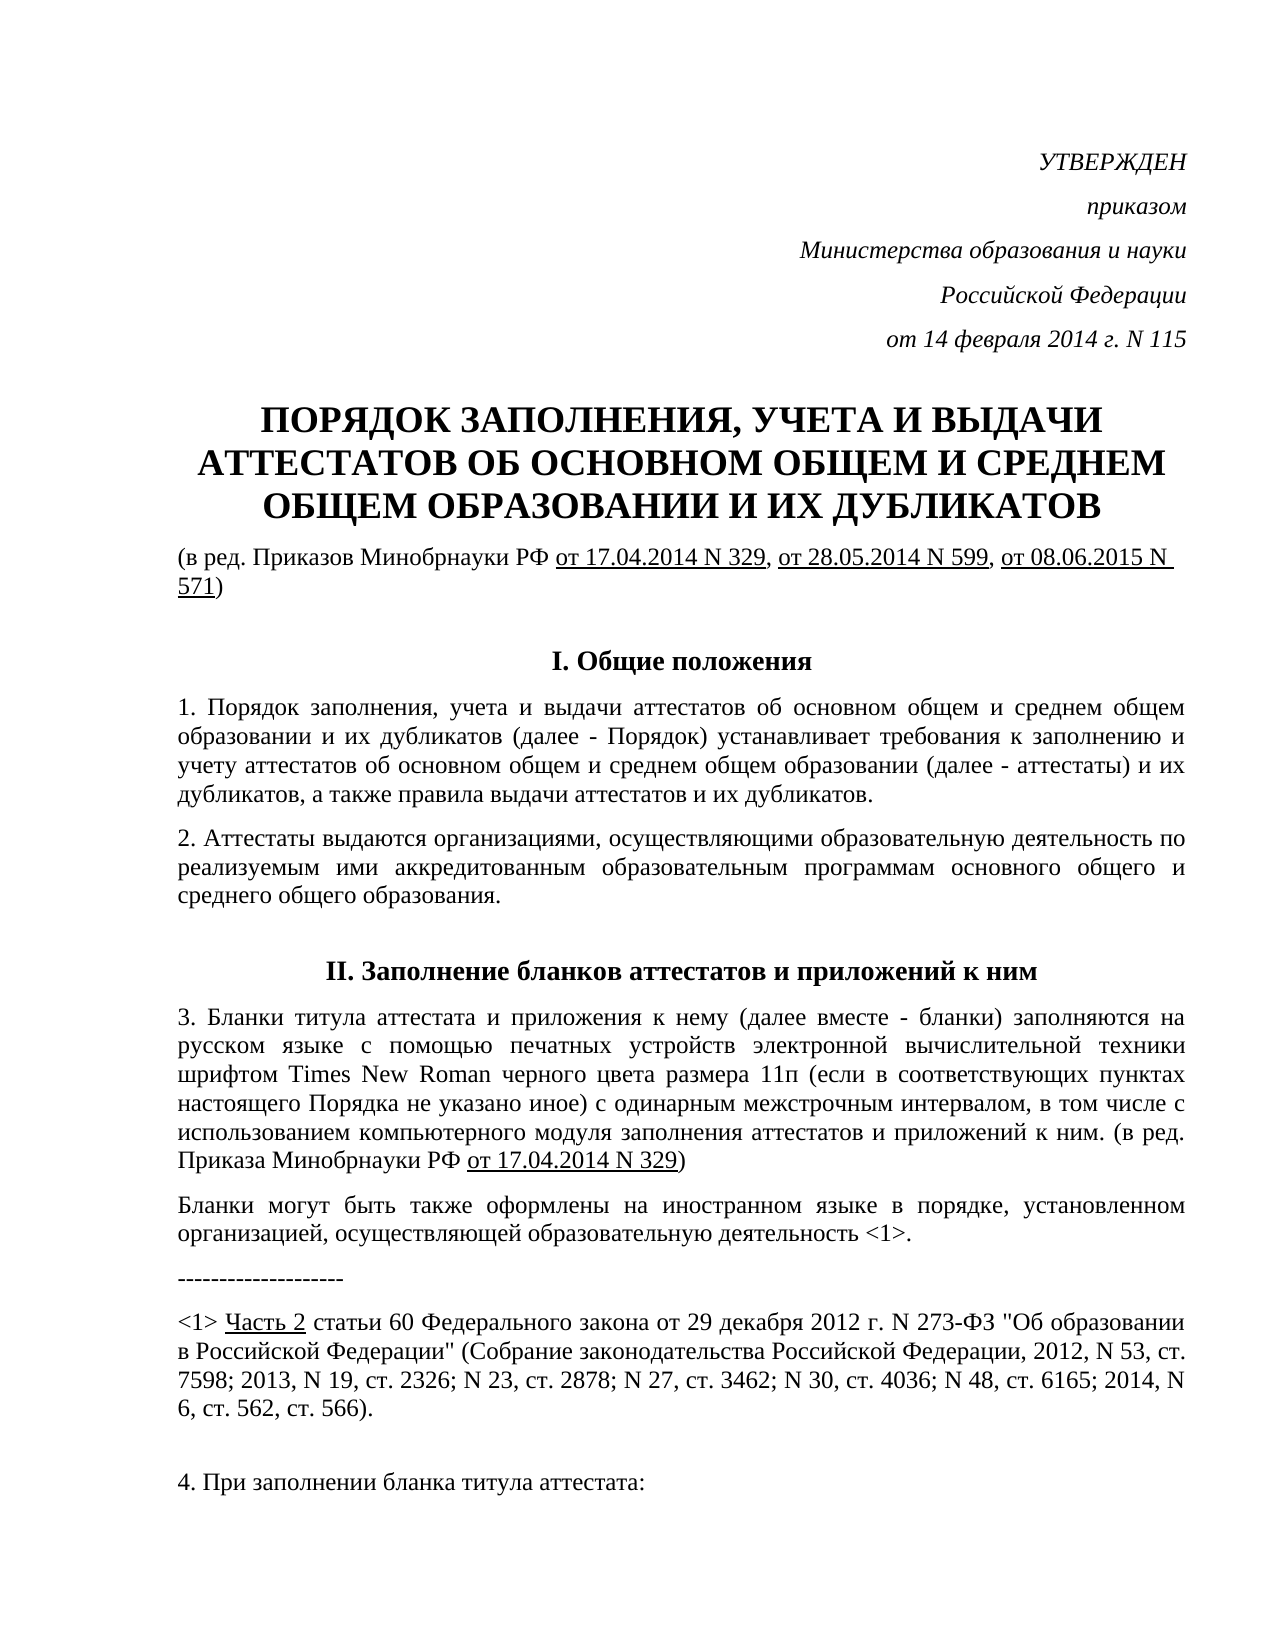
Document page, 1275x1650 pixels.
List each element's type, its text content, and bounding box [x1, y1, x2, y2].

text -------------------- [177, 1263, 1186, 1292]
text Бланки могут быть также оформлены на иностранном языке в порядке, установленном организацией, осуществляющей образовательную деятельность <1>. [177, 1190, 1186, 1247]
text Министерства образования и науки [177, 236, 1186, 264]
text II. Заполнение бланков аттестатов и приложений к ним [177, 954, 1186, 986]
text 2. Аттестаты выдаются организациями, осуществляющими образовательную деятельность по реализуемым ими аккредитованным образовательным программам основного общего и среднего общего образования. [177, 823, 1186, 909]
text приказом [177, 191, 1186, 220]
text I. Общие положения [177, 644, 1186, 677]
text 3. Бланки титула аттестата и приложения к нему (далее вместе - бланки) заполняются на русском языке с помощью печатных устройств электронной вычислительной техники шрифтом Times New Roman черного цвета размера 11п (если в соответствующих пунктах настоящего Порядка не указано иное) с одинарным межстрочным интервалом, в том числе с использованием компьютерного модуля заполнения аттестатов и приложений к ним. (в ред. Приказа Минобрнауки РФ от 17.04.2014 N 329) [177, 1002, 1186, 1174]
text <1> Часть 2 статьи 60 Федерального закона от 29 декабря 2012 г. N 273-ФЗ "Об образовании в Российской Федерации" (Собрание законодательства Российской Федерации, 2012, N 53, ст. 7598; 2013, N 19, ст. 2326; N 23, ст. 2878; N 27, ст. 3462; N 30, ст. 4036; N 48, ст. 6165; 2014, N 6, ст. 562, ст. 566). [177, 1307, 1186, 1422]
text 1. Порядок заполнения, учета и выдачи аттестатов об основном общем и среднем общем образовании и их дубликатов (далее - Порядок) устанавливает требования к заполнению и учету аттестатов об основном общем и среднем общем образовании (далее - аттестаты) и их дубликатов, а также правила выдачи аттестатов и их дубликатов. [177, 692, 1186, 807]
text ПОРЯДОК ЗАПОЛНЕНИЯ, УЧЕТА И ВЫДАЧИ АТТЕСТАТОВ ОБ ОСНОВНОМ ОБЩЕМ И СРЕДНЕМ ОБЩЕМ ОБРАЗОВАНИИ И ИХ ДУБЛИКАТОВ [177, 397, 1186, 527]
text (в ред. Приказов Минобрнауки РФ от 17.04.2014 N 329, от 28.05.2014 N 599, от 08.06.2015 N 571) [177, 542, 1186, 600]
text Российской Федерации [177, 280, 1186, 309]
text 4. При заполнении бланка титула аттестата: [177, 1467, 1186, 1495]
text от 14 февраля 2014 г. N 115 [177, 324, 1186, 353]
text УТВЕРЖДЕН [177, 147, 1186, 176]
